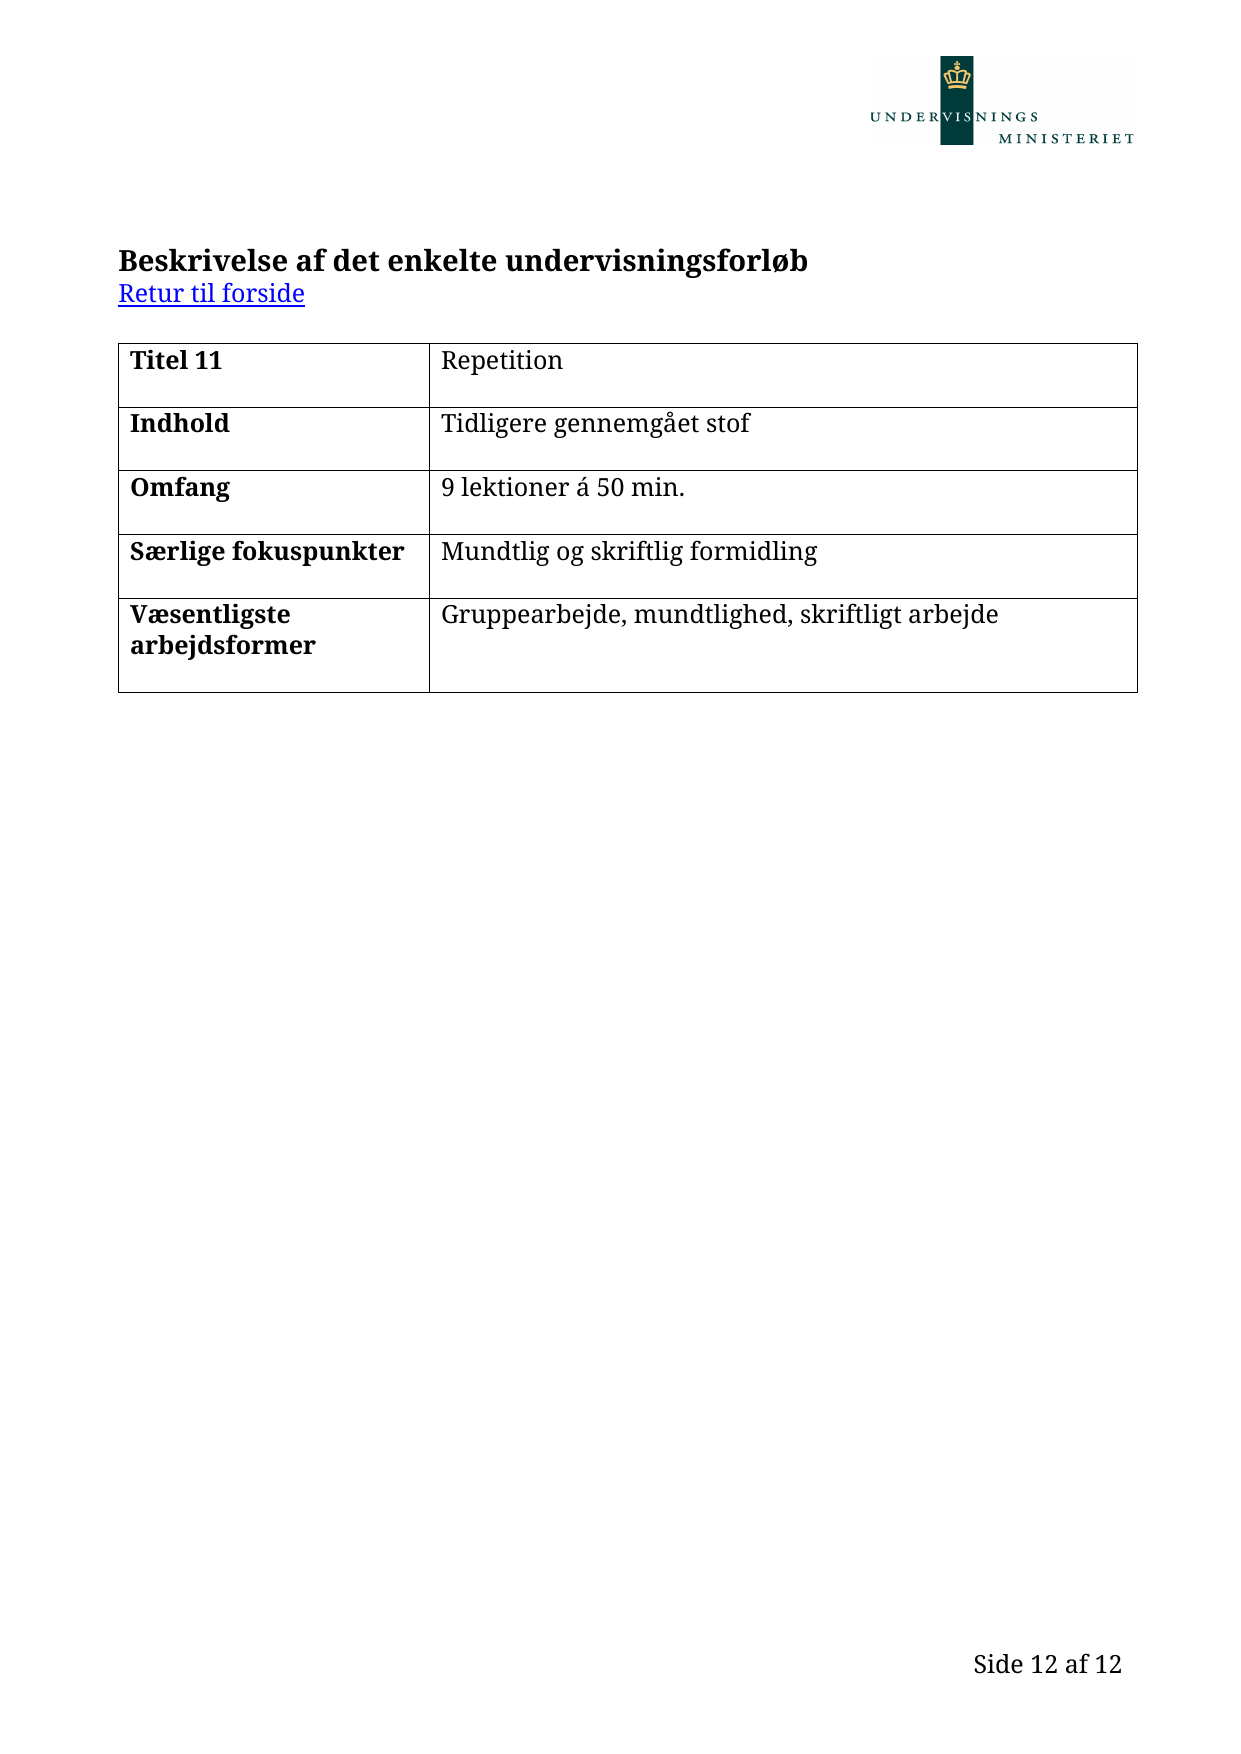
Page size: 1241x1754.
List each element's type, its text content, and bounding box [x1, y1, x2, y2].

table_cell Væsentligste arbejdsformer [119, 599, 429, 692]
table_cell Mundtlig og skriftlig formidling [430, 535, 1137, 597]
table_cell Omfang [119, 471, 429, 534]
picture [871, 56, 1134, 145]
table_cell Gruppearbejde, mundtlighed, skriftligt arbejde [430, 599, 1137, 692]
table_cell Indhold [119, 408, 429, 470]
table_cell 9 lektioner á 50 min. [430, 471, 1137, 534]
table_header Repetition [430, 344, 1137, 407]
table_header Titel 11 [119, 344, 429, 407]
text Retur til forside [118, 278, 1122, 309]
table_cell Særlige fokuspunkter [119, 535, 429, 597]
table_cell Tidligere gennemgået stof [430, 408, 1137, 470]
text Beskrivelse af det enkelte undervisningsforløb [118, 247, 1122, 278]
